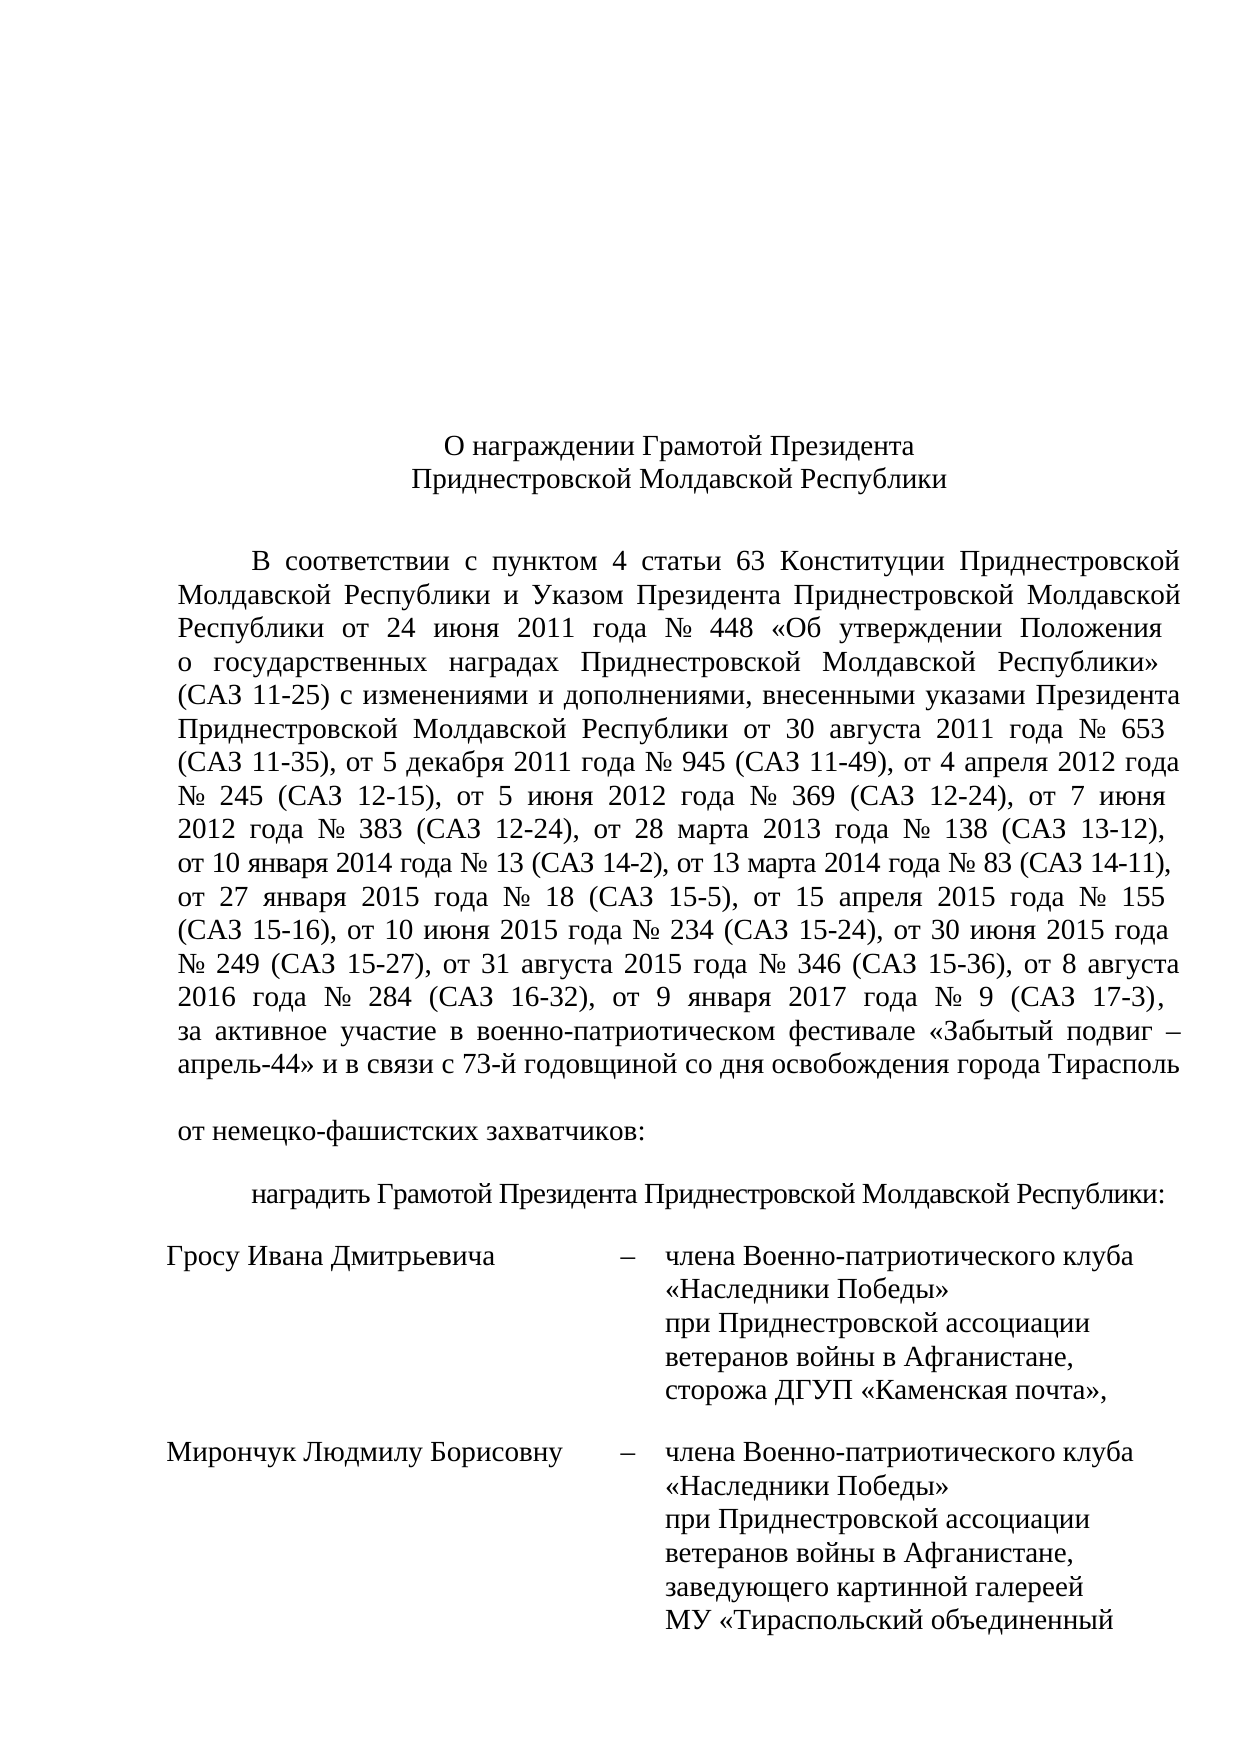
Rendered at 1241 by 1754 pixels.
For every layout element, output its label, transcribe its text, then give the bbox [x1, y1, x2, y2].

text Приднестровской Молдавской Республики [177, 462, 1181, 495]
table_cell – [609, 1435, 653, 1636]
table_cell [654, 1435, 1181, 1636]
table_header Гросу Ивана Дмитрьевича [155, 1238, 609, 1434]
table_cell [155, 1435, 609, 1636]
text наградить Грамотой Президента Приднестровской Молдавской Республики: [177, 1176, 1181, 1209]
table_header члена Военно-патриотического клуба «Наследники Победы» при Приднестровской ассоциации ветеранов войны в Афганистане, сторожа ДГУП «Каменская почта», [654, 1238, 1181, 1434]
table_header – [609, 1238, 653, 1434]
text В соответствии с пунктом 4 статьи 63 Конституции Приднестровской Молдавской Республики и Указом Президента Приднестровской Молдавской Республики от 24 июня 2011 года № 448 «Об утверждении Положения о государственных наградах Приднестровской Молдавской Республики» (САЗ 11-25) с изменениями и дополнениями, внесенными указами Президента Приднестровской Молдавской Республики от 30 августа 2011 года № 653 (САЗ 11-35), от 5 декабря 2011 года № 945 (САЗ 11-49), от 4 апреля 2012 года № 245 (САЗ 12-15), от 5 июня 2012 года № 369 (САЗ 12-24), от 7 июня 2012 года № 383 (САЗ 12-24), от 28 марта 2013 года № 138 (САЗ 13-12), от 10 января 2014 года № 13 (САЗ 14-2), от 13 марта 2014 года № 83 (САЗ 14-11), от 27 января 2015 года № 18 (САЗ 15-5), от 15 апреля 2015 года № 155 (САЗ 15-16), от 10 июня 2015 года № 234 (САЗ 15-24), от 30 июня 2015 года № 249 (САЗ 15-27), от 31 августа 2015 года № 346 (САЗ 15-36), от 8 августа 2016 года № 284 (САЗ 16-32), от 9 января 2017 года № 9 (САЗ 17-3), за активное участие в военно-патриотическом фестивале «Забытый подвиг – апрель-44» и в связи с 73-й годовщиной со дня освобождения города Тирасполь от немецко-фашистских захватчиков: [177, 543, 1181, 1147]
text О награждении Грамотой Президента [177, 428, 1181, 462]
